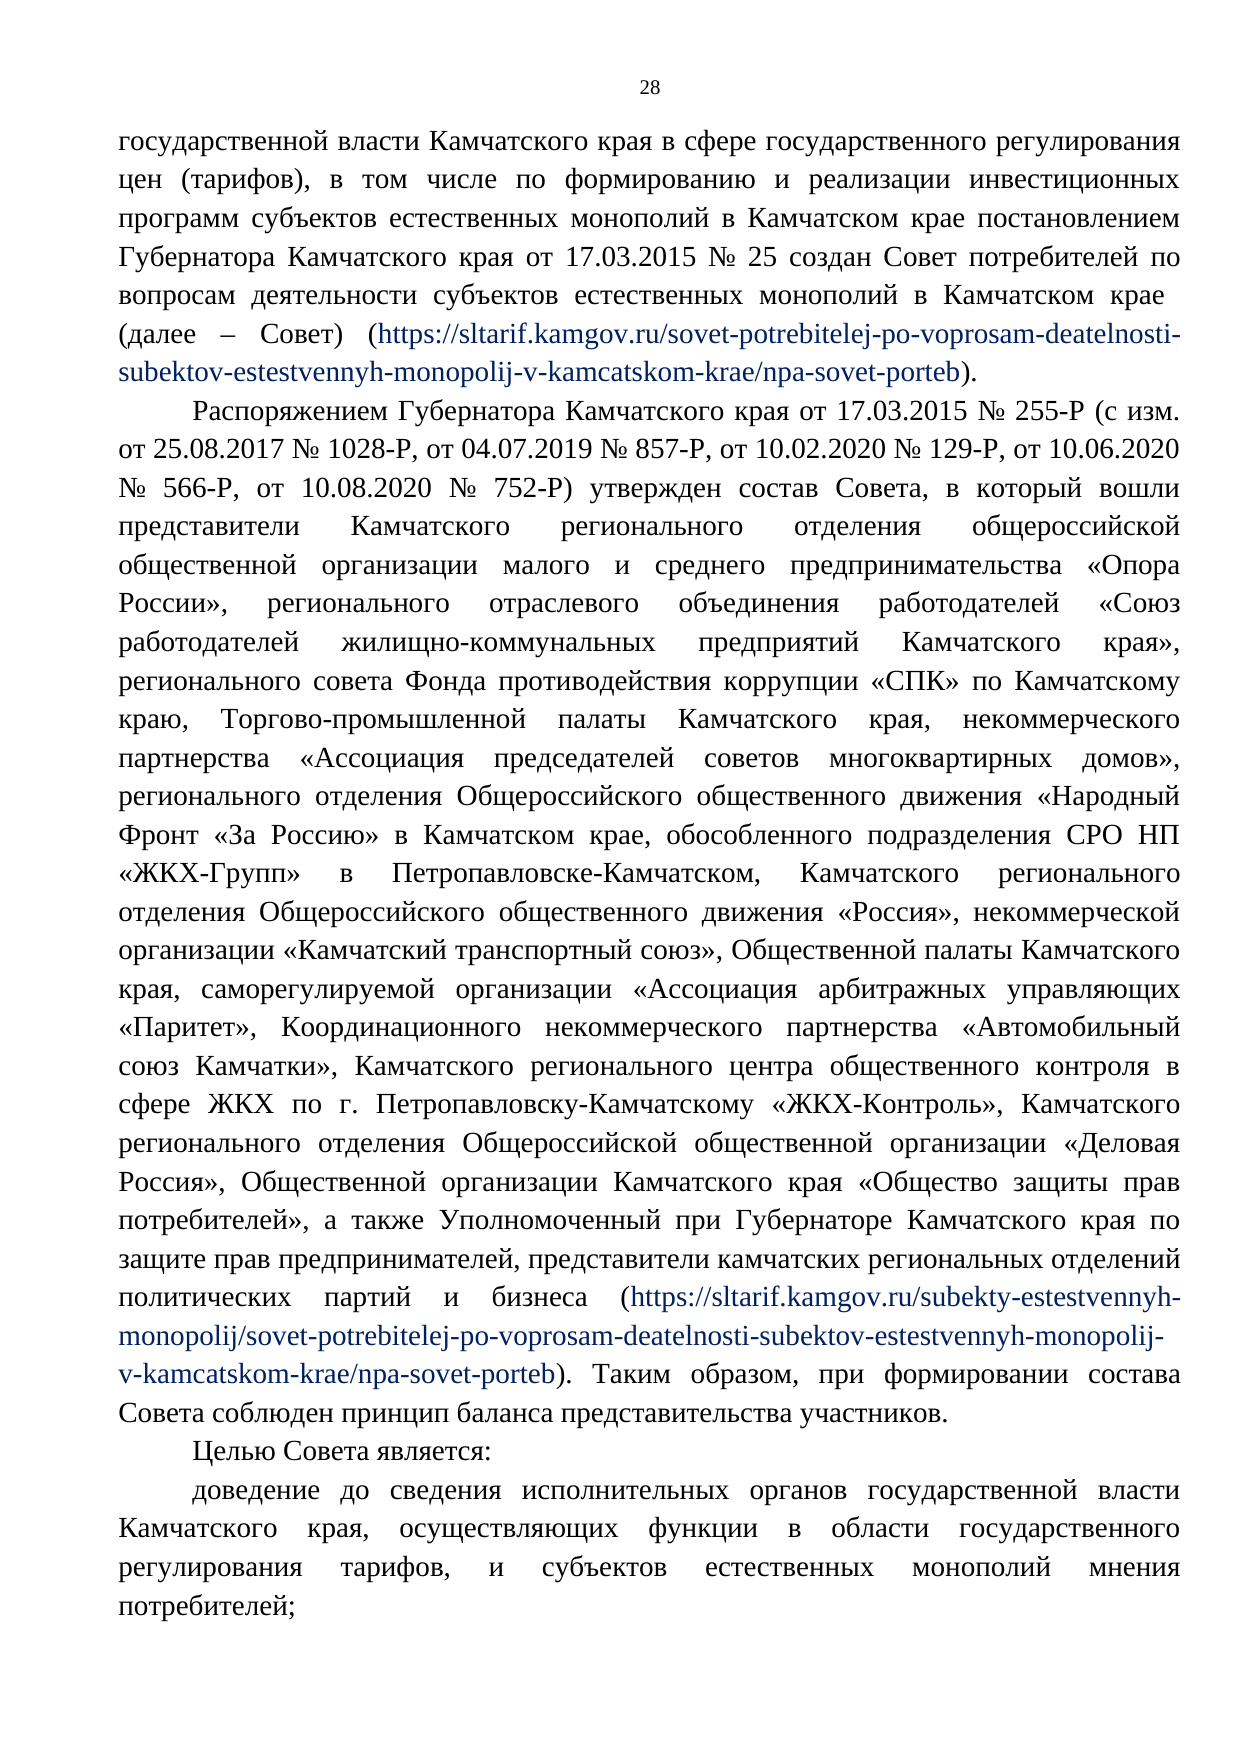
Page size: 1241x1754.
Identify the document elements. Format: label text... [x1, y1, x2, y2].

text Целью Совета является: [118, 1433, 1181, 1467]
text доведение до сведения исполнительных органов государственной власти Камчатского края, осуществляющих функции в области государственного регулирования тарифов, и субъектов естественных монополий мнения потребителей; [118, 1472, 1181, 1621]
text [118, 123, 1181, 388]
text Распоряжением Губернатора Камчатского края от 17.03.2015 № 255-Р (с изм. от 25.08.2017 № 1028-Р, от 04.07.2019 № 857-Р, от 10.02.2020 № 129-Р, от 10.06.2020 № 566-Р, от 10.08.2020 № 752-Р) утвержден состав Совета, в который вошли представители Камчатского регионального отделения общероссийской общественной организации малого и среднего предпринимательства «Опора России», регионального отраслевого объединения работодателей «Союз работодателей жилищно-коммунальных предприятий Камчатского края», регионального совета Фонда противодействия коррупции «СПК» по Камчатскому краю, Торгово-промышленной палаты Камчатского края, некоммерческого партнерства «Ассоциация председателей советов многоквартирных домов», регионального отделения Общероссийского общественного движения «Народный Фронт «За Россию» в Камчатском крае, обособленного подразделения СРО НП «ЖКХ-Групп» в Петропавловске-Камчатском, Камчатского регионального отделения Общероссийского общественного движения «Россия», некоммерческой организации «Камчатский транспортный союз», Общественной палаты Камчатского края, саморегулируемой организации «Ассоциация арбитражных управляющих «Паритет», Координационного некоммерческого партнерства «Автомобильный союз Камчатки», Камчатского регионального центра общественного контроля в сфере ЖКХ по г. Петропавловску-Камчатскому «ЖКХ-Контроль», Камчатского регионального отделения Общероссийской общественной организации «Деловая Россия», Общественной организации Камчатского края «Общество защиты прав потребителей», а также Уполномоченный при Губернаторе Камчатского края по защите прав предпринимателей, представители камчатских региональных отделений политических партий и бизнеса (https://sltarif.kamgov.ru/subekty-estestvennyh-monopolij/sovet-potrebitelej-po-voprosam-deatelnosti-subektov-estestvennyh-monopolij-v-kamcatskom-krae/npa-sovet-porteb). Таким образом, при формировании состава Совета соблюден принцип баланса представительства участников. [118, 393, 1181, 1428]
